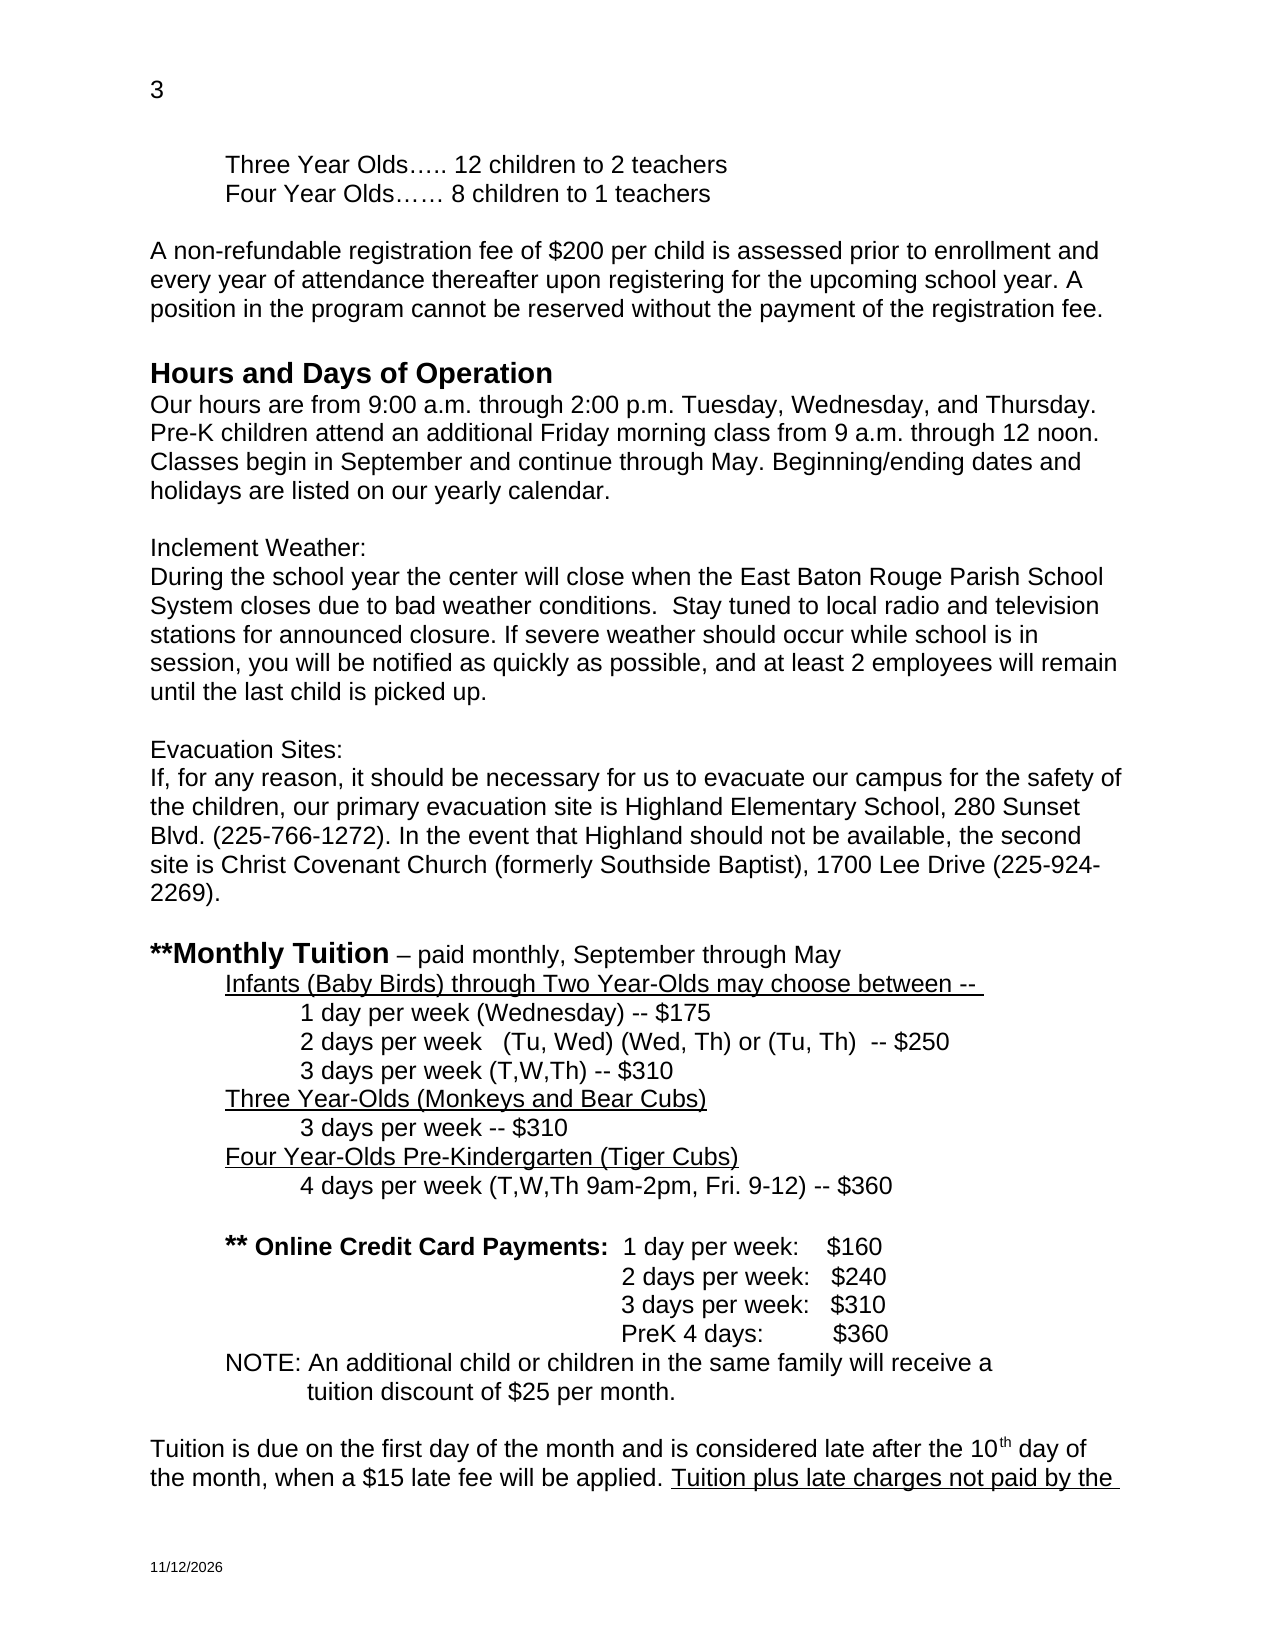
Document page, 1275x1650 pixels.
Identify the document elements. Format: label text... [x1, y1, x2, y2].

text 1 day per week (Wednesday) -- $175 [150, 998, 1125, 1027]
text Evacuation Sites: [150, 734, 1125, 763]
text Four Year Olds…… 8 children to 1 teachers [150, 179, 1125, 207]
text Four Year-Olds Pre-Kindergarten (Tiger Cubs) [150, 1142, 1125, 1171]
text ** Online Credit Card Payments: 1 day per week: $160 [150, 1228, 1125, 1262]
text NOTE: An additional child or children in the same family will receive a [150, 1348, 1125, 1377]
text Our hours are from 9:00 a.m. through 2:00 p.m. Tuesday, Wednesday, and Thursday. Pre-K children attend an additional Friday morning class from 9 a.m. through 12 noon. Classes begin in September and continue through May. Beginning/ending dates and holidays are listed on our yearly calendar. [150, 389, 1125, 504]
text 3 days per week (T,W,Th) -- $310 [150, 1056, 1125, 1084]
text tuition discount of $25 per month. [150, 1377, 1125, 1405]
text Hours and Days of Operation [150, 356, 1125, 389]
text 2 days per week (Tu, Wed) (Wed, Th) or (Tu, Th) -- $250 [150, 1027, 1125, 1056]
text During the school year the center will close when the East Baton Rouge Parish School System closes due to bad weather conditions. Stay tuned to local radio and television stations for announced closure. If severe weather should occur while school is in session, you will be notified as quickly as possible, and at least 2 employees will remain until the last child is picked up. [150, 562, 1125, 706]
text 3 days per week -- $310 [150, 1113, 1125, 1142]
text Three Year-Olds (Monkeys and Bear Cubs) [150, 1084, 1125, 1113]
text 3 days per week: $310 [150, 1290, 1125, 1319]
text A non-refundable registration fee of $200 per child is assessed prior to enrollment and every year of attendance thereafter upon registering for the upcoming school year. A position in the program cannot be reserved without the payment of the registration fee. [150, 236, 1125, 322]
text **Monthly Tuition – paid monthly, September through May [150, 936, 1125, 969]
text If, for any reason, it should be necessary for us to evacuate our campus for the safety of the children, our primary evacuation site is , 280 Sunset Blvd. (225-766-1272). In the event that should not be available, the second site is (formerly Southside Baptist), (225-924-2269). [150, 763, 1125, 907]
text Three Year Olds….. 12 children to 2 teachers [150, 150, 1125, 179]
text Infants (Baby Birds) through Two Year-Olds may choose between -- [150, 969, 1125, 998]
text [150, 1434, 1125, 1492]
text 2 days per week: $240 [150, 1262, 1125, 1290]
text 4 days per week (T,W,Th 9am-2pm, Fri. 9-12) -- $360 [150, 1171, 1125, 1199]
subtitle Inclement Weather: [150, 533, 1125, 562]
text PreK 4 days: $360 [150, 1319, 1125, 1348]
